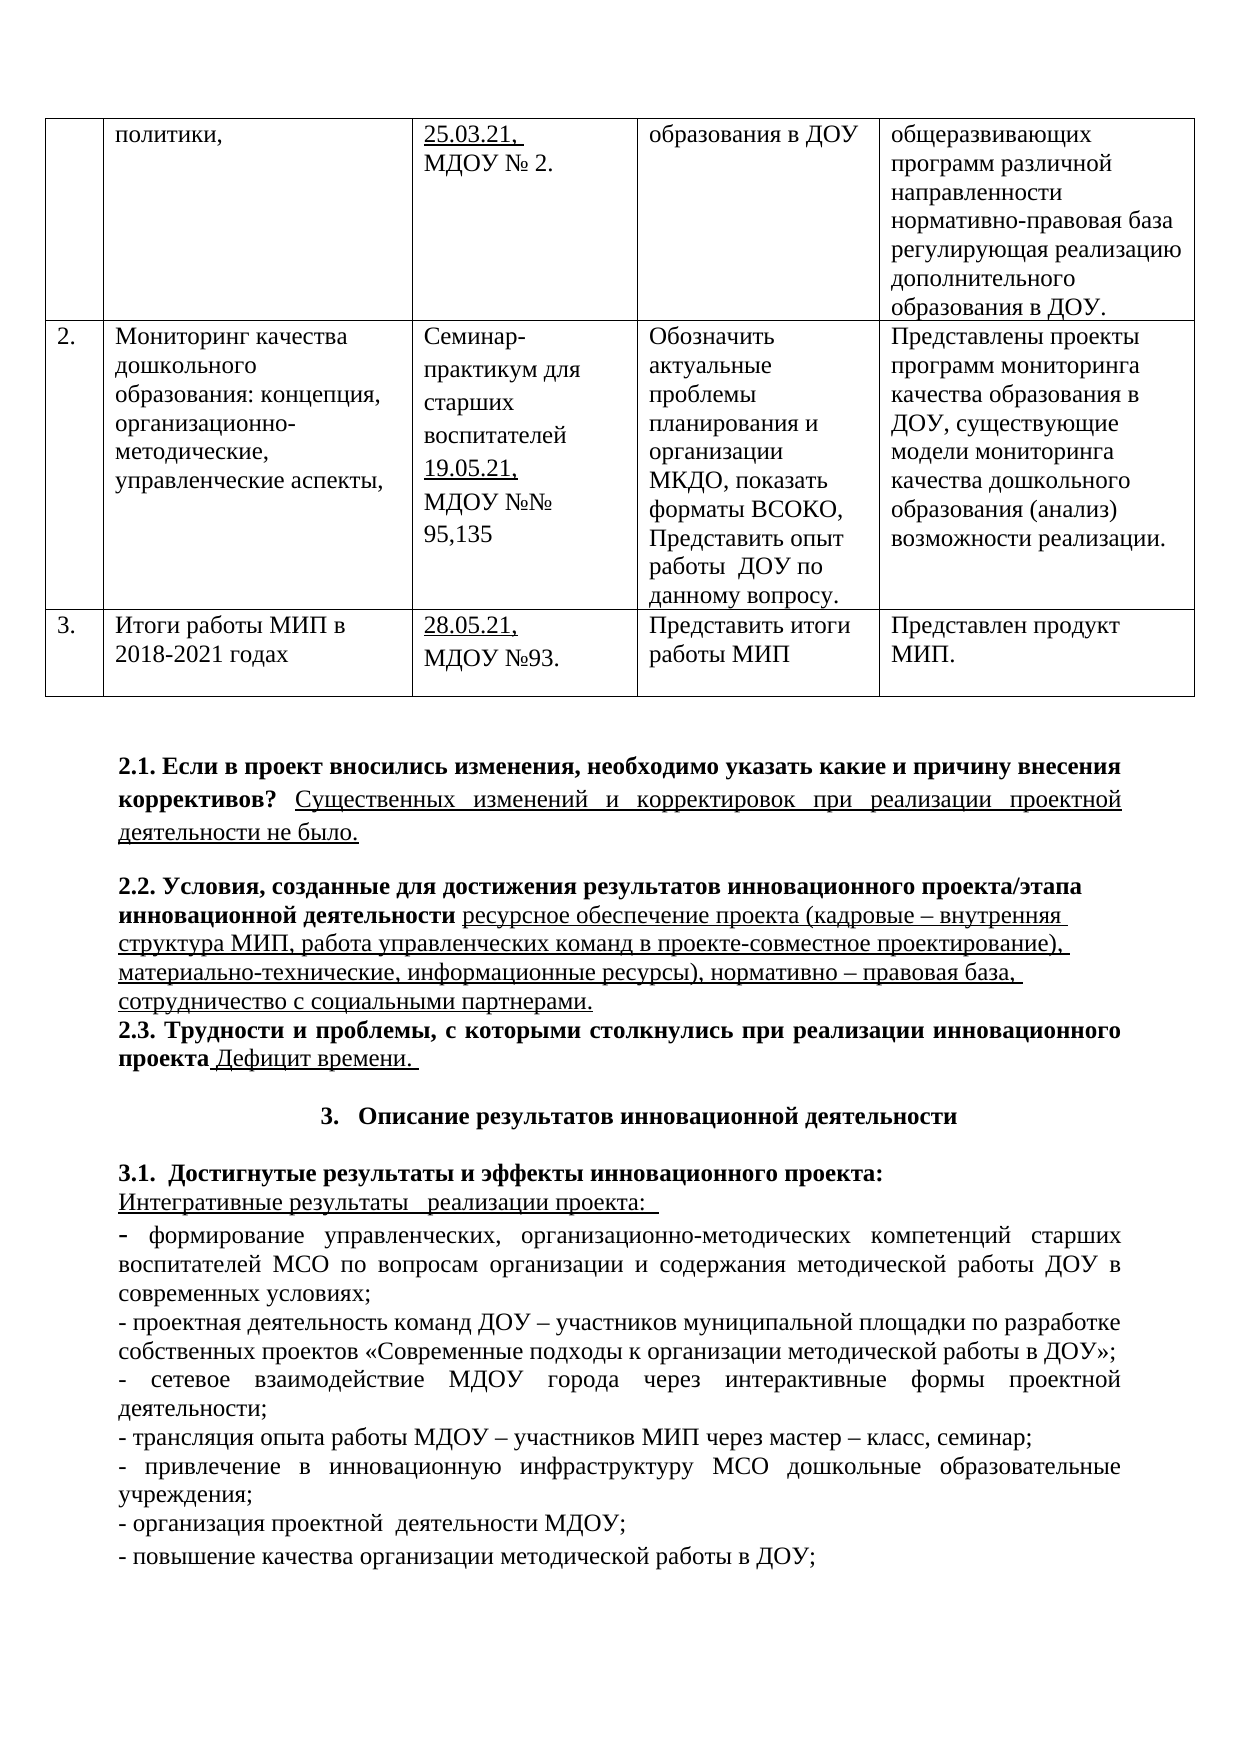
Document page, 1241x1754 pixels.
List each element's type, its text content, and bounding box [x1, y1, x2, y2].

text - сетевое взаимодействие МДОУ города через интерактивные формы проектной деятельности; [118, 1364, 1122, 1422]
text - проектная деятельность команд ДОУ – участников муниципальной площадки по разработке собственных проектов «Современные подходы к организации методической работы в ДОУ»; [118, 1307, 1122, 1364]
table_cell Мониторинг качества дошкольного образования: концепция, организационно-методические, управленческие аспекты, [104, 321, 412, 609]
table_cell Семинар-практикум для старших воспитателей 19.05.21, МДОУ №№ 95,135 [413, 321, 637, 609]
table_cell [413, 119, 637, 320]
text - формирование управленческих, организационно-методических компетенций старших воспитателей МСО по вопросам организации и содержания методической работы ДОУ в современных условиях; [118, 1216, 1122, 1307]
table_cell 28.05.21, МДОУ №93. [413, 610, 637, 696]
text 2.3. Трудности и проблемы, с которыми столкнулись при реализации инновационного проекта Дефицит времени. [118, 1015, 1122, 1072]
table_cell Итоги работы МИП в 2018-2021 годах [104, 610, 412, 696]
text 2.1. Если в проект вносились изменения, необходимо указать какие и причину внесения коррективов? Существенных изменений и корректировок при реализации проектной деятельности не было. [118, 751, 1122, 846]
text Интегративные результаты реализации проекта: [118, 1187, 1122, 1216]
text 3.1. Достигнутые результаты и эффекты инновационного проекта: [118, 1158, 1122, 1187]
table_cell Представить итоги работы МИП [638, 610, 879, 696]
table_cell 3. [46, 610, 103, 696]
list Описание результатов инновационной деятельности [156, 1101, 1122, 1130]
text - трансляция опыта работы МДОУ – участников МИП через мастер – класс, семинар; [118, 1422, 1122, 1451]
text - повышение качества организации методической работы в ДОУ; [118, 1541, 1122, 1570]
text 2.2. Условия, созданные для достижения результатов инновационного проекта/этапа инновационной деятельности ресурсное обеспечение проекта (кадровые – внутренняя структура МИП, работа управленческих команд в проекте-совместное проектирование), материально-технические, информационные ресурсы), нормативно – правовая база, сотрудничество с социальными партнерами. [118, 871, 1122, 1015]
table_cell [880, 119, 1194, 320]
text - организация проектной деятельности МДОУ; [118, 1508, 1122, 1537]
text - привлечение в инновационную инфраструктуру МСО дошкольные образовательные учреждения; [118, 1451, 1122, 1508]
table_cell 2. [46, 321, 103, 609]
table_cell Обозначить актуальные проблемы планирования и организации МКДО, показать форматы ВСОКО, Представить опыт работы ДОУ по данному вопросу. [638, 321, 879, 609]
table_cell Представлен продукт МИП. [880, 610, 1194, 696]
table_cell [104, 119, 412, 320]
table_cell Представлены проекты программ мониторинга качества образования в ДОУ, существующие модели мониторинга качества дошкольного образования (анализ) возможности реализации. [880, 321, 1194, 609]
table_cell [638, 119, 879, 320]
table_cell 1. [46, 119, 103, 320]
